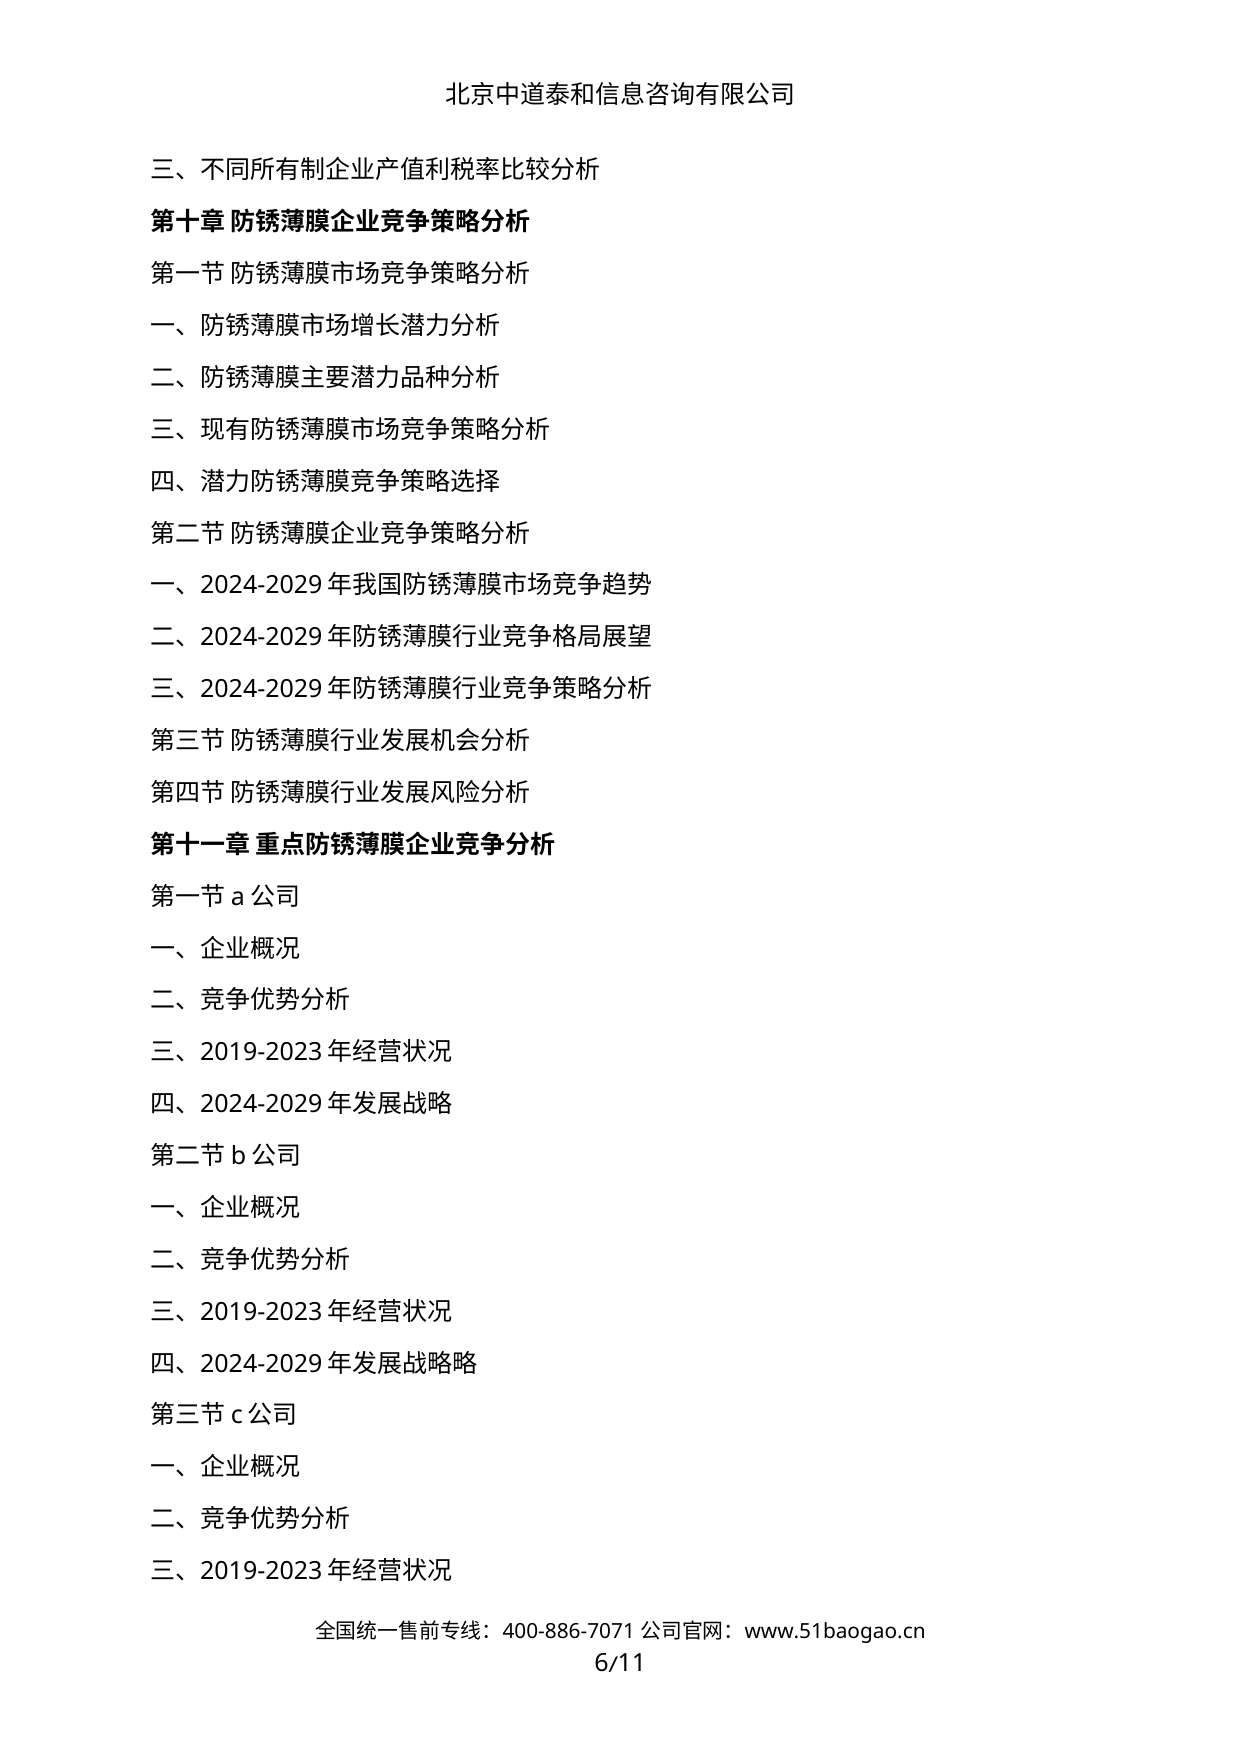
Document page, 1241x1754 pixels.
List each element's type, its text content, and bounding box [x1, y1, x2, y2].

text 四、2024-2029年发展战略 [150, 1084, 1090, 1120]
text 四、2024-2029年发展战略略 [150, 1343, 1090, 1379]
text 一、企业概况 [150, 1187, 1090, 1224]
text 三、现有防锈薄膜市场竞争策略分析 [150, 409, 1090, 446]
text 二、2024-2029年防锈薄膜行业竞争格局展望 [150, 617, 1090, 653]
text 三、2019-2023年经营状况 [150, 1291, 1090, 1327]
text 第二节 防锈薄膜企业竞争策略分析 [150, 513, 1090, 549]
text 第一节 防锈薄膜市场竞争策略分析 [150, 254, 1090, 290]
text 一、企业概况 [150, 1447, 1090, 1483]
text 二、竞争优势分析 [150, 1239, 1090, 1276]
text 第十章 防锈薄膜企业竞争策略分析 [150, 202, 1090, 238]
text 第三节 防锈薄膜行业发展机会分析 [150, 721, 1090, 757]
text 四、潜力防锈薄膜竞争策略选择 [150, 461, 1090, 497]
text 一、防锈薄膜市场增长潜力分析 [150, 306, 1090, 342]
text 三、不同所有制企业产值利税率比较分析 [150, 150, 1090, 186]
text 二、竞争优势分析 [150, 980, 1090, 1016]
text 第十一章 重点防锈薄膜企业竞争分析 [150, 824, 1090, 861]
text 三、2019-2023年经营状况 [150, 1032, 1090, 1068]
text 第一节 a公司 [150, 876, 1090, 912]
text 第四节 防锈薄膜行业发展风险分析 [150, 772, 1090, 809]
text 二、竞争优势分析 [150, 1499, 1090, 1535]
text 一、企业概况 [150, 928, 1090, 964]
text 三、2024-2029年防锈薄膜行业竞争策略分析 [150, 669, 1090, 705]
text 第二节 b公司 [150, 1136, 1090, 1172]
text 一、2024-2029年我国防锈薄膜市场竞争趋势 [150, 565, 1090, 601]
text 二、防锈薄膜主要潜力品种分析 [150, 357, 1090, 394]
text 第三节 c公司 [150, 1395, 1090, 1431]
text 三、2019-2023年经营状况 [150, 1551, 1090, 1587]
